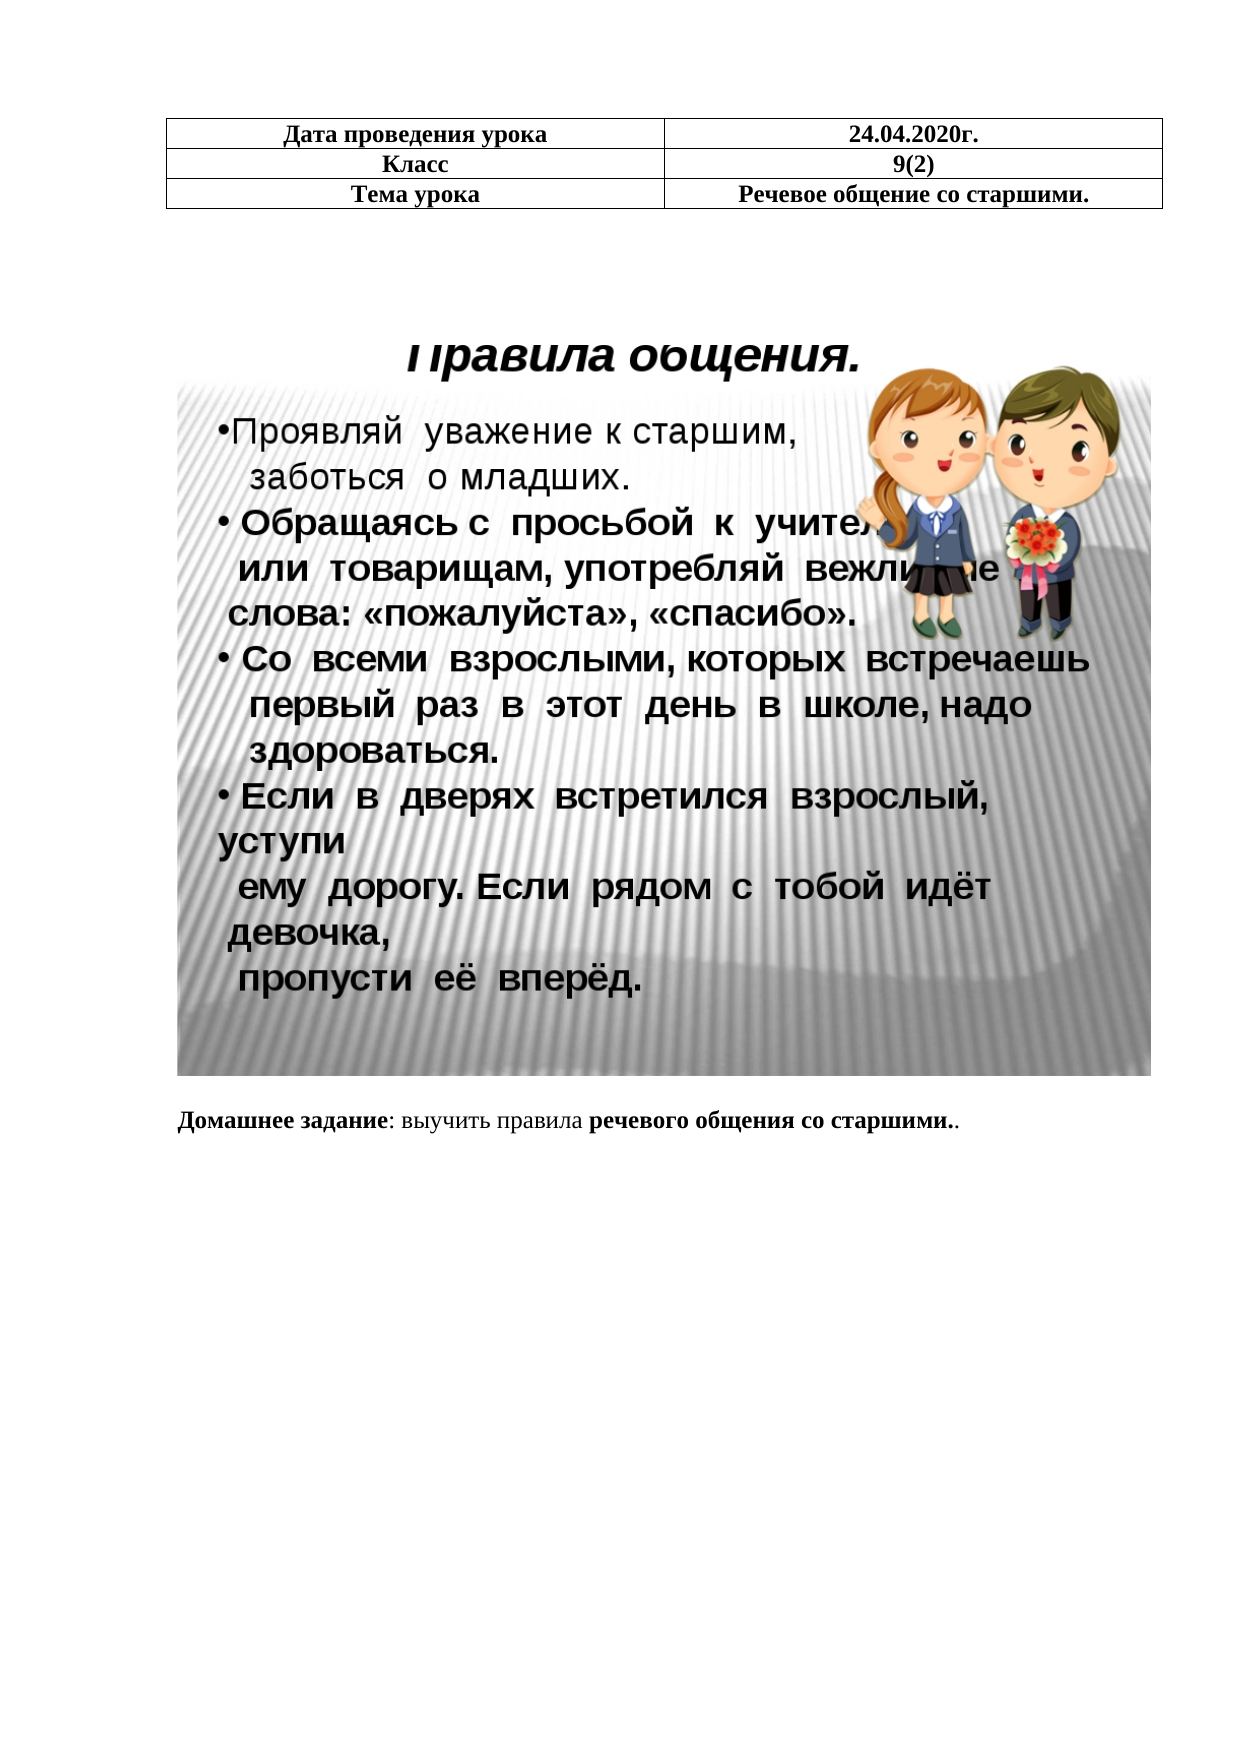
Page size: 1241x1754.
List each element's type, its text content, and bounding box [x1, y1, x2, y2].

table_cell Речевое общение со старшими. [665, 179, 1162, 207]
table_cell Класс [167, 149, 664, 178]
table_cell 9(2) [665, 149, 1162, 178]
table_header Дата проведения урока [167, 119, 664, 148]
table_cell Тема урока [167, 179, 664, 207]
picture [177, 345, 1152, 1077]
text Домашнее задание: выучить правила речевого общения со старшими.. [177, 1105, 1152, 1134]
table_header 24.04.2020г. [665, 119, 1162, 148]
